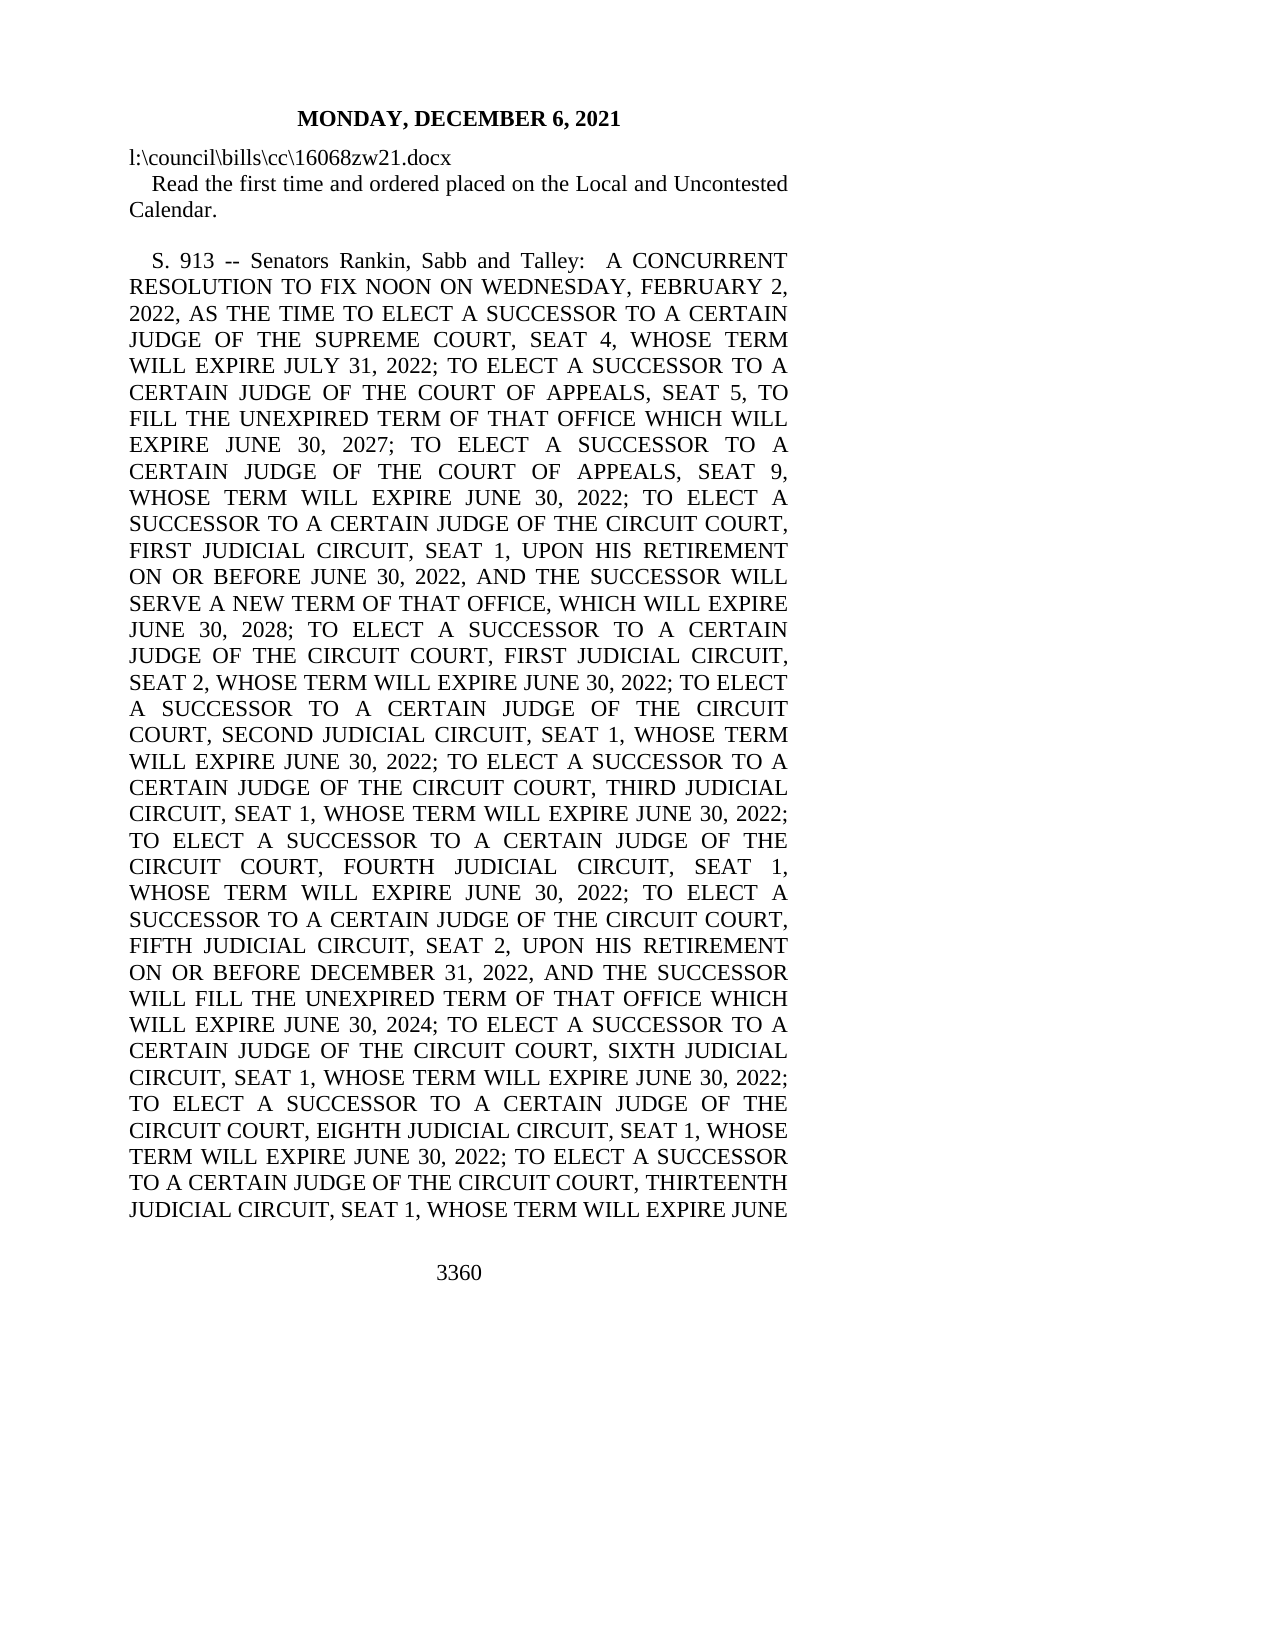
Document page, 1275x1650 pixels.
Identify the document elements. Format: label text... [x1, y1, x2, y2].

text l:\council\bills\cc\16068zw21.docx [129, 144, 789, 170]
text Read the first time and ordered placed on the Local and Uncontested Calendar. [129, 170, 789, 223]
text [129, 247, 789, 1222]
